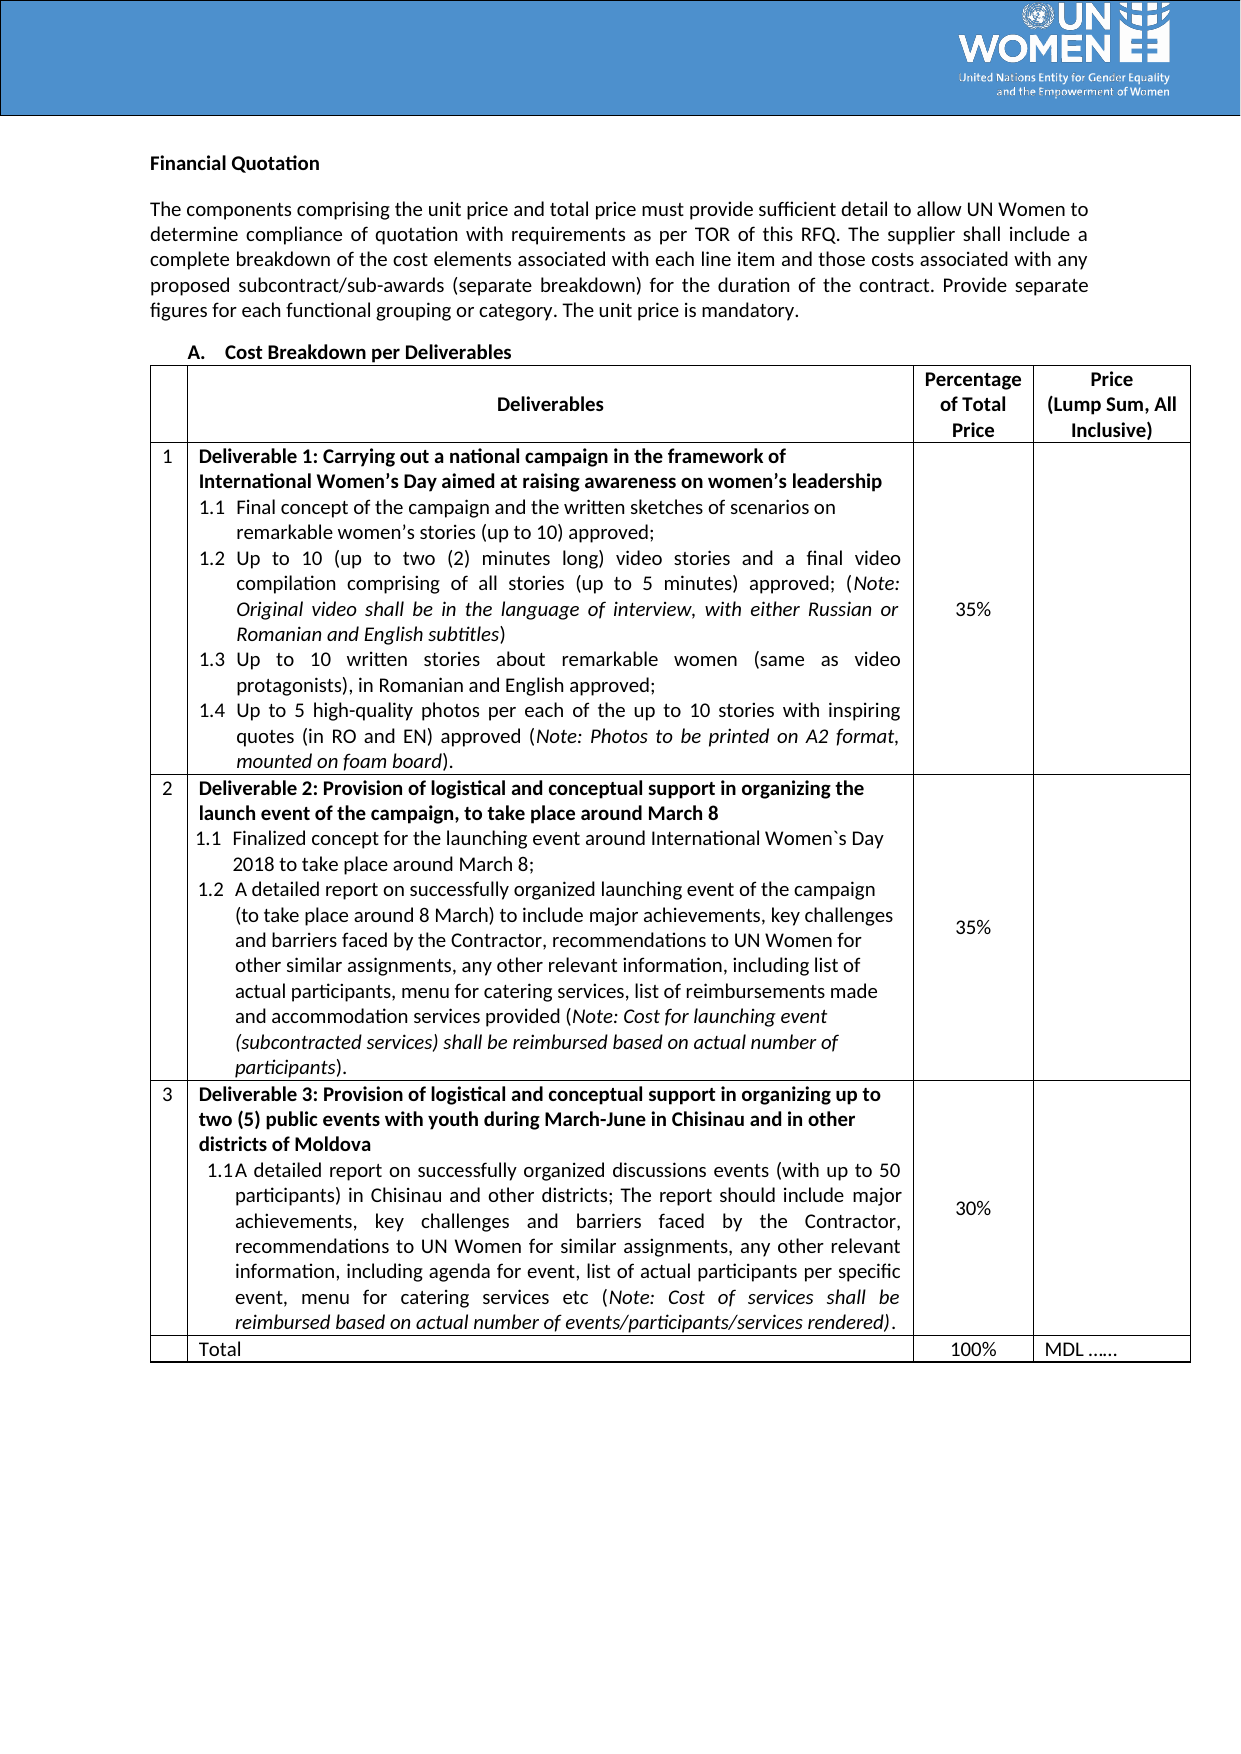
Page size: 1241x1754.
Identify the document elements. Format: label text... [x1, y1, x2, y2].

table_cell MDL …… [1034, 1336, 1190, 1361]
table_cell 1 [151, 443, 187, 774]
text The components comprising the unit price and total price must provide sufficient detail to allow UN Women to determine compliance of quotation with requirements as per TOR of this RFQ. The supplier shall include a complete breakdown of the cost elements associated with each line item and those costs associated with any proposed subcontract/sub-awards (separate breakdown) for the duration of the contract. Provide separate figures for each functional grouping or category. The unit price is mandatory. [150, 196, 1090, 323]
table_header Percentage of Total Price [914, 366, 1033, 442]
table_header Deliverables [188, 366, 913, 442]
table_cell 3 [151, 1081, 187, 1335]
table_cell [1034, 443, 1190, 774]
table_header Price (Lump Sum, All Inclusive) [1034, 366, 1190, 442]
table_cell [1034, 775, 1190, 1080]
table_header [151, 366, 187, 442]
text Financial Quotation [150, 150, 1090, 175]
table_cell 35% [914, 775, 1033, 1080]
table_cell 35% [914, 443, 1033, 774]
list Cost Breakdown per Deliverables [187, 339, 1090, 365]
table_cell Total [188, 1336, 913, 1361]
table_cell 30% [914, 1081, 1033, 1335]
table_cell Deliverable 2: Provision of logistical and conceptual support in organizing the launch event of the campaign, to take place around March 8 Finalized concept for the launching event around International Women`s Day 2018 to take place around March 8; A detailed report on successfully organized launching event of the campaign (to take place around 8 March) to include major achievements, key challenges and barriers faced by the Contractor, recommendations to UN Women for other similar assignments, any other relevant information, including list of actual participants, menu for catering services, list of reimbursements made and accommodation services provided (Note: Cost for launching event (subcontracted services) shall be reimbursed based on actual number of participants). [188, 775, 913, 1080]
picture [952, 1, 1172, 106]
table_cell Deliverable 3: Provision of logistical and conceptual support in organizing up to two (5) public events with youth during March-June in Chisinau and in other districts of Moldova A detailed report on successfully organized discussions events (with up to 50 participants) in Chisinau and other districts; The report should include major achievements, key challenges and barriers faced by the Contractor, recommendations to UN Women for similar assignments, any other relevant information, including agenda for event, list of actual participants per specific event, menu for catering services etc (Note: Cost of services shall be reimbursed based on actual number of events/participants/services rendered). [188, 1081, 913, 1335]
table_cell [151, 1336, 187, 1361]
table_cell 100% [914, 1336, 1033, 1361]
table_cell [1034, 1081, 1190, 1335]
table_cell 2 [151, 775, 187, 1080]
table_cell Deliverable 1: Carrying out a national campaign in the framework of International Women’s Day aimed at raising awareness on women’s leadership Final concept of the campaign and the written sketches of scenarios on remarkable women’s stories (up to 10) approved; Up to 10 (up to two (2) minutes long) video stories and a final video compilation comprising of all stories (up to 5 minutes) approved; (Note: Original video shall be in the language of interview, with either Russian or Romanian and English subtitles) Up to 10 written stories about remarkable women (same as video protagonists), in Romanian and English approved; Up to 5 high-quality photos per each of the up to 10 stories with inspiring quotes (in RO and EN) approved (Note: Photos to be printed on A2 format, mounted on foam board). [188, 443, 913, 774]
